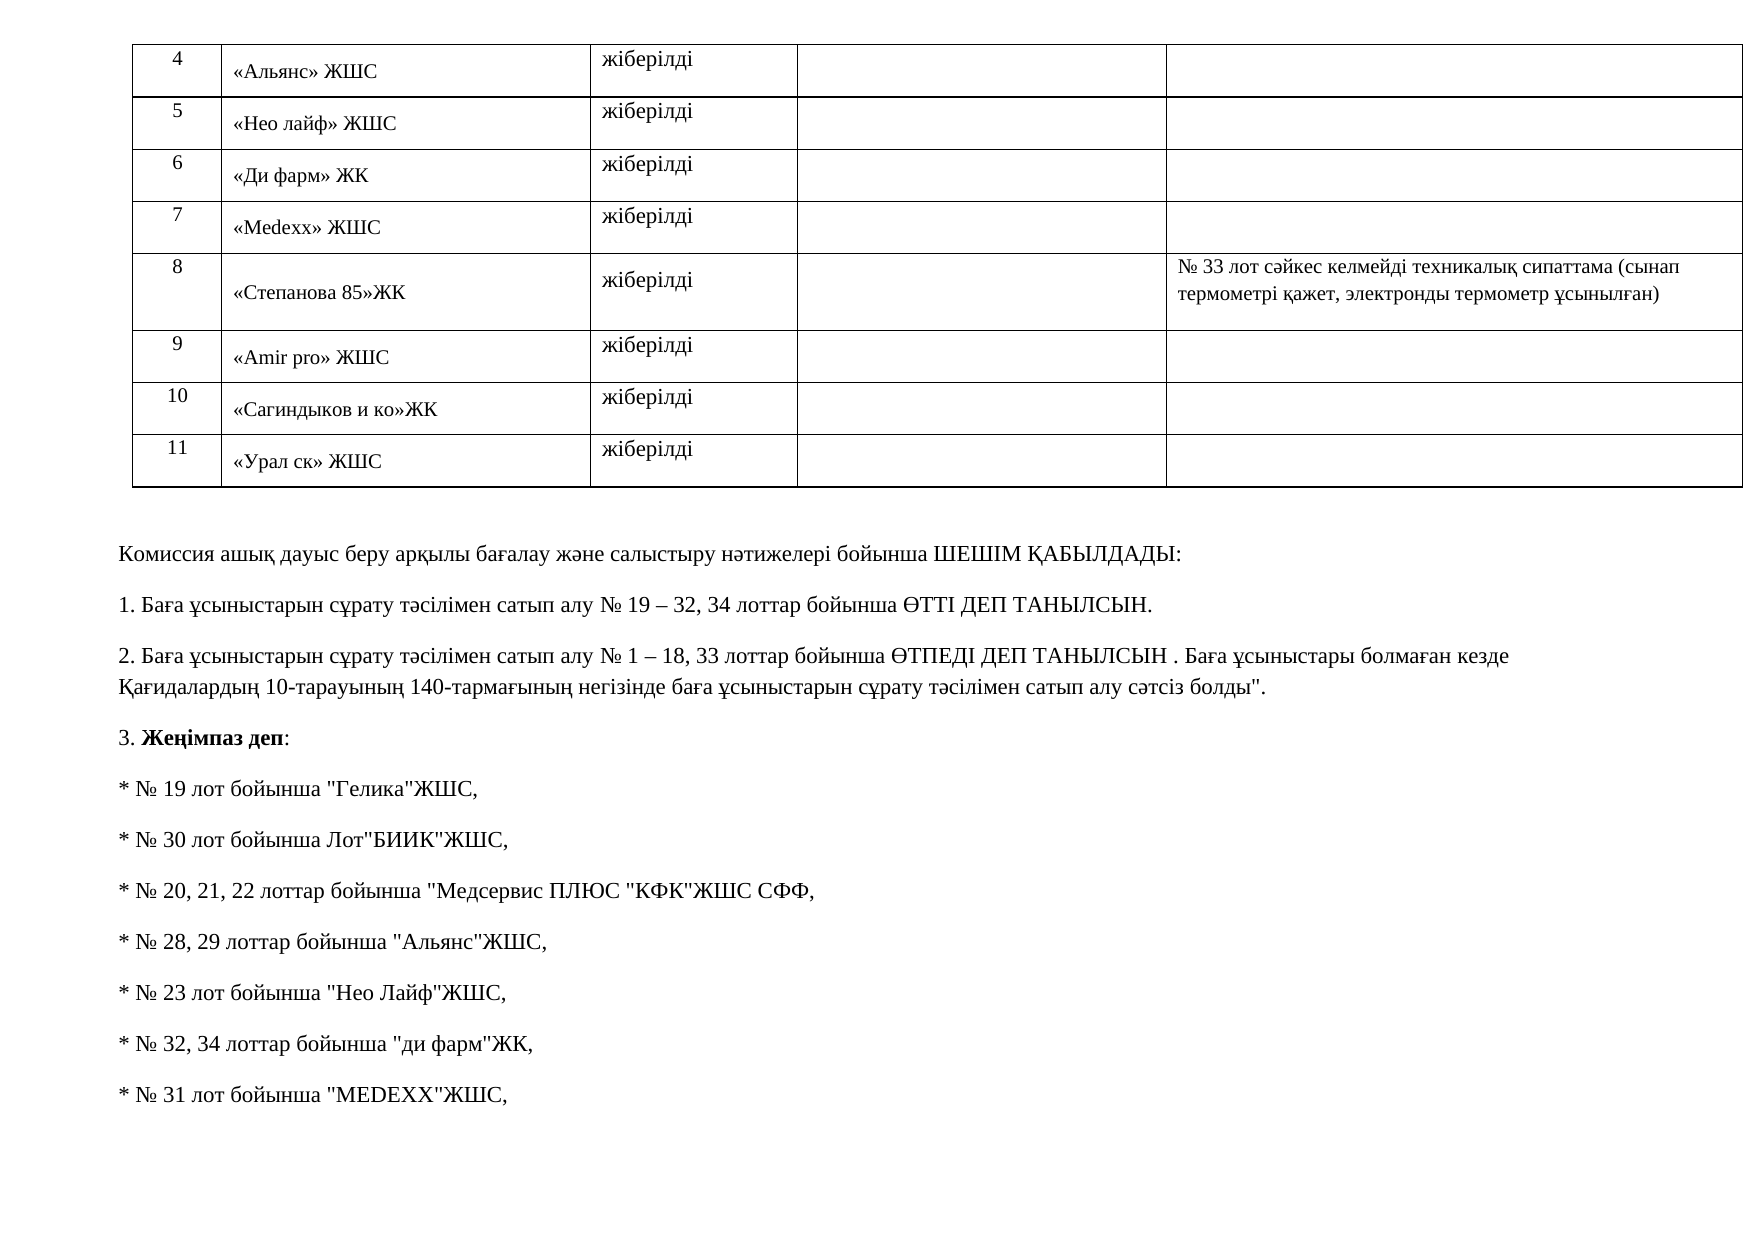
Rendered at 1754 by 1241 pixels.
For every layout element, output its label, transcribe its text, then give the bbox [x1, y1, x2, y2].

table_cell [1167, 45, 1742, 96]
table_cell [1167, 202, 1742, 253]
table_cell «Альянс» ЖШС [222, 45, 590, 96]
table_cell [798, 383, 1166, 434]
text * № 20, 21, 22 лоттар бойынша "Медсервис ПЛЮС "КФК"ЖШС СФФ, [118, 877, 1636, 903]
table_cell [798, 45, 1166, 96]
table_cell «Ди фарм» ЖК [222, 150, 590, 201]
table_cell 7 [133, 202, 221, 253]
table_cell № 33 лот сәйкес келмейді техникалық сипаттама (сынап термометрі қажет, электронды термометр ұсынылған) [1167, 254, 1742, 330]
table_cell [798, 150, 1166, 201]
text 3. Жеңімпаз деп: [118, 724, 1636, 750]
table_cell жіберілді [591, 150, 797, 201]
text * № 31 лот бойынша "MEDEXX"ЖШС, [118, 1081, 1636, 1107]
table_cell жіберілді [591, 98, 797, 148]
text * № 30 лот бойынша Лот"БИИК"ЖШС, [118, 826, 1636, 852]
text * № 23 лот бойынша "Нео Лайф"ЖШС, [118, 979, 1636, 1005]
table_cell [798, 435, 1166, 486]
table_cell [798, 98, 1166, 148]
table_cell «Степанова 85»ЖК [222, 254, 590, 330]
text * № 19 лот бойынша "Гелика"ЖШС, [118, 775, 1636, 801]
table_cell 6 [133, 150, 221, 201]
table_cell жіберілді [591, 254, 797, 330]
table_cell «Аmir pro» ЖШС [222, 331, 590, 382]
table_cell 8 [133, 254, 221, 330]
table_cell [1167, 383, 1742, 434]
table_cell «Урал ск» ЖШС [222, 435, 590, 486]
table_cell [1167, 98, 1742, 148]
table_cell «Нео лайф» ЖШС [222, 98, 590, 148]
text * № 32, 34 лоттар бойынша "ди фарм"ЖК, [118, 1030, 1636, 1056]
table_cell [798, 254, 1166, 330]
table_cell [798, 202, 1166, 253]
text * № 28, 29 лоттар бойынша "Альянс"ЖШС, [118, 928, 1636, 954]
table_cell [798, 331, 1166, 382]
table_cell 11 [133, 435, 221, 486]
text Комиссия ашық дауыс беру арқылы бағалау және салыстыру нәтижелері бойынша ШЕШІМ ҚАБЫЛДАДЫ: [118, 540, 1636, 567]
table_cell «Сагиндыков и ко»ЖК [222, 383, 590, 434]
table_cell жіберілді [591, 331, 797, 382]
table_cell [1167, 331, 1742, 382]
table_cell жіберілді [591, 202, 797, 253]
table_cell [1167, 435, 1742, 486]
table_cell 9 [133, 331, 221, 382]
text 1. Баға ұсыныстарын сұрату тәсілімен сатып алу № 19 – 32, 34 лоттар бойынша ӨТТІ ДЕП ТАНЫЛСЫН. [118, 591, 1636, 618]
text 2. Баға ұсыныстарын сұрату тәсілімен сатып алу № 1 – 18, 33 лоттар бойынша ӨТПЕДІ ДЕП ТАНЫЛСЫН . Баға ұсыныстары болмаған кезде Қағидалардың 10-тарауының 140-тармағының негізінде баға ұсыныстарын сұрату тәсілімен сатып алу сәтсіз болды". [118, 642, 1636, 699]
table_cell жіберілді [591, 435, 797, 486]
table_cell [1167, 150, 1742, 201]
table_cell 4 [133, 45, 221, 96]
table_cell 5 [133, 98, 221, 148]
table_cell жіберілді [591, 383, 797, 434]
table_cell 10 [133, 383, 221, 434]
table_cell «Medexx» ЖШС [222, 202, 590, 253]
table_cell жіберілді [591, 45, 797, 96]
